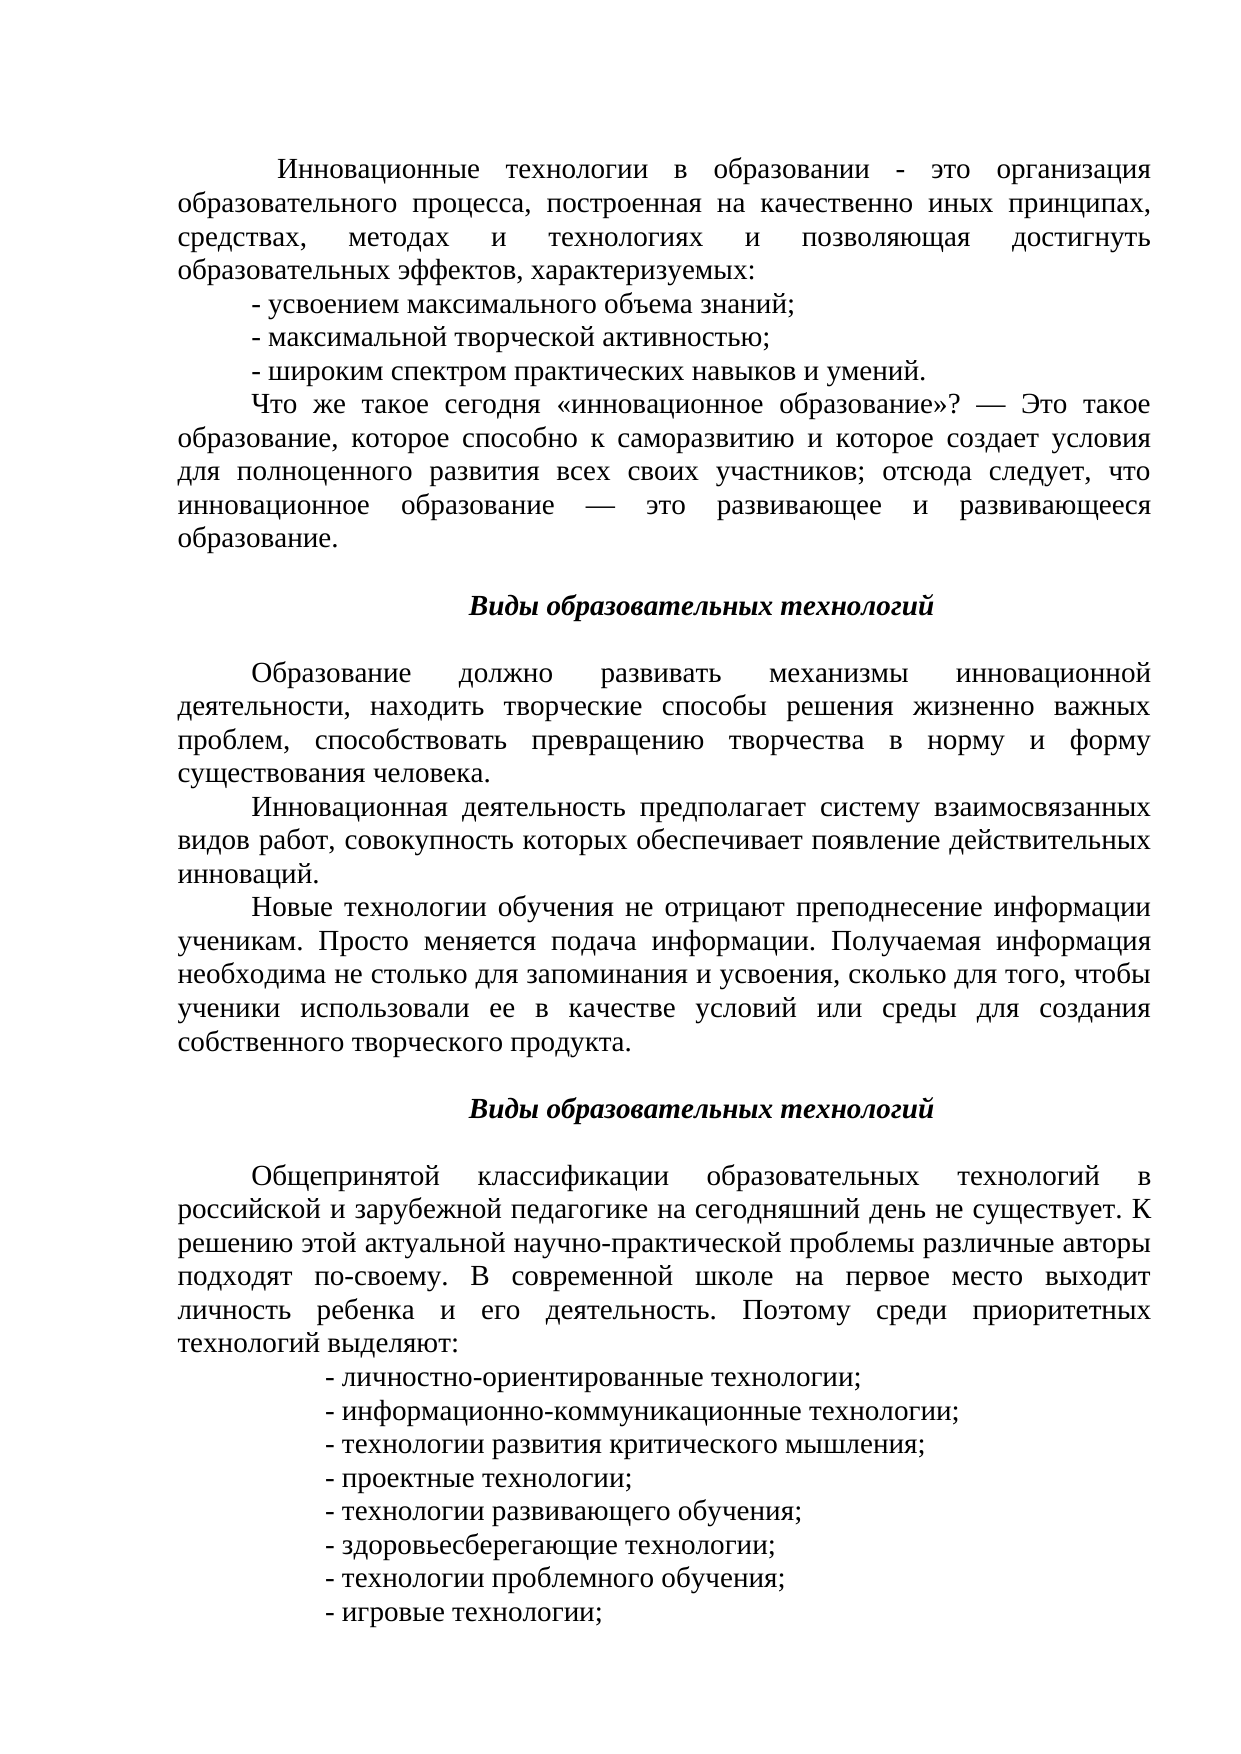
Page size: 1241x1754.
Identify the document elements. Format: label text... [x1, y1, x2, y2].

text Новые технологии обучения не отрицают преподнесение информации ученикам. Просто меняется подача информации. Получаемая информация необходима не столько для запоминания и усвоения, сколько для того, чтобы ученики использовали ее в качестве условий или среды для создания собственного творческого продукта. [177, 889, 1152, 1057]
text - технологии проблемного обучения; [251, 1560, 1152, 1594]
text Образование должно развивать механизмы инновационной деятельности, находить творческие способы решения жизненно важных проблем, способствовать превращению творчества в норму и форму существования человека. [177, 655, 1152, 789]
text Инновационная деятельность предполагает систему взаимосвязанных видов работ, совокупность которых обеспечивает появление действительных инноваций. [177, 789, 1152, 889]
text Что же такое сегодня «инновационное образование»? — Это такое образование, которое способно к саморазвитию и которое создает условия для полноценного развития всех своих участников; отсюда следует, что инновационное образование — это развивающее и развивающееся образование. [177, 386, 1152, 554]
text - здоровьесберегающие технологии; [251, 1527, 1152, 1560]
text - игровые технологии; [251, 1594, 1152, 1627]
text - личностно-ориентированные технологии; [251, 1359, 1152, 1393]
text - информационно-коммуникационные технологии; [177, 1393, 1152, 1426]
text Виды образовательных технологий [177, 1091, 1152, 1124]
text - максимальной творческой активностью; [177, 319, 1152, 353]
text Инновационные технологии в образовании - это организация образовательного процесса, построенная на качественно иных принципах, средствах, методах и технологиях и позволяющая достигнуть образовательных эффектов, характеризуемых: [177, 152, 1152, 286]
text - усвоением максимального объема знаний; [177, 286, 1152, 319]
text - технологии развивающего обучения; [251, 1493, 1152, 1527]
text - технологии развития критического мышления; [251, 1426, 1152, 1460]
text - широким спектром практических навыков и умений. [177, 353, 1152, 386]
text Виды образовательных технологий [177, 588, 1152, 621]
text Общепринятой классификации образовательных технологий в российской и зарубежной педагогике на сегодняшний день не существует. К решению этой актуальной научно-практической проблемы различные авторы подходят по-своему. В современной школе на первое место выходит личность ребенка и его деятельность. Поэтому среди приоритетных технологий выделяют: [177, 1158, 1152, 1359]
text - проектные технологии; [251, 1460, 1152, 1493]
